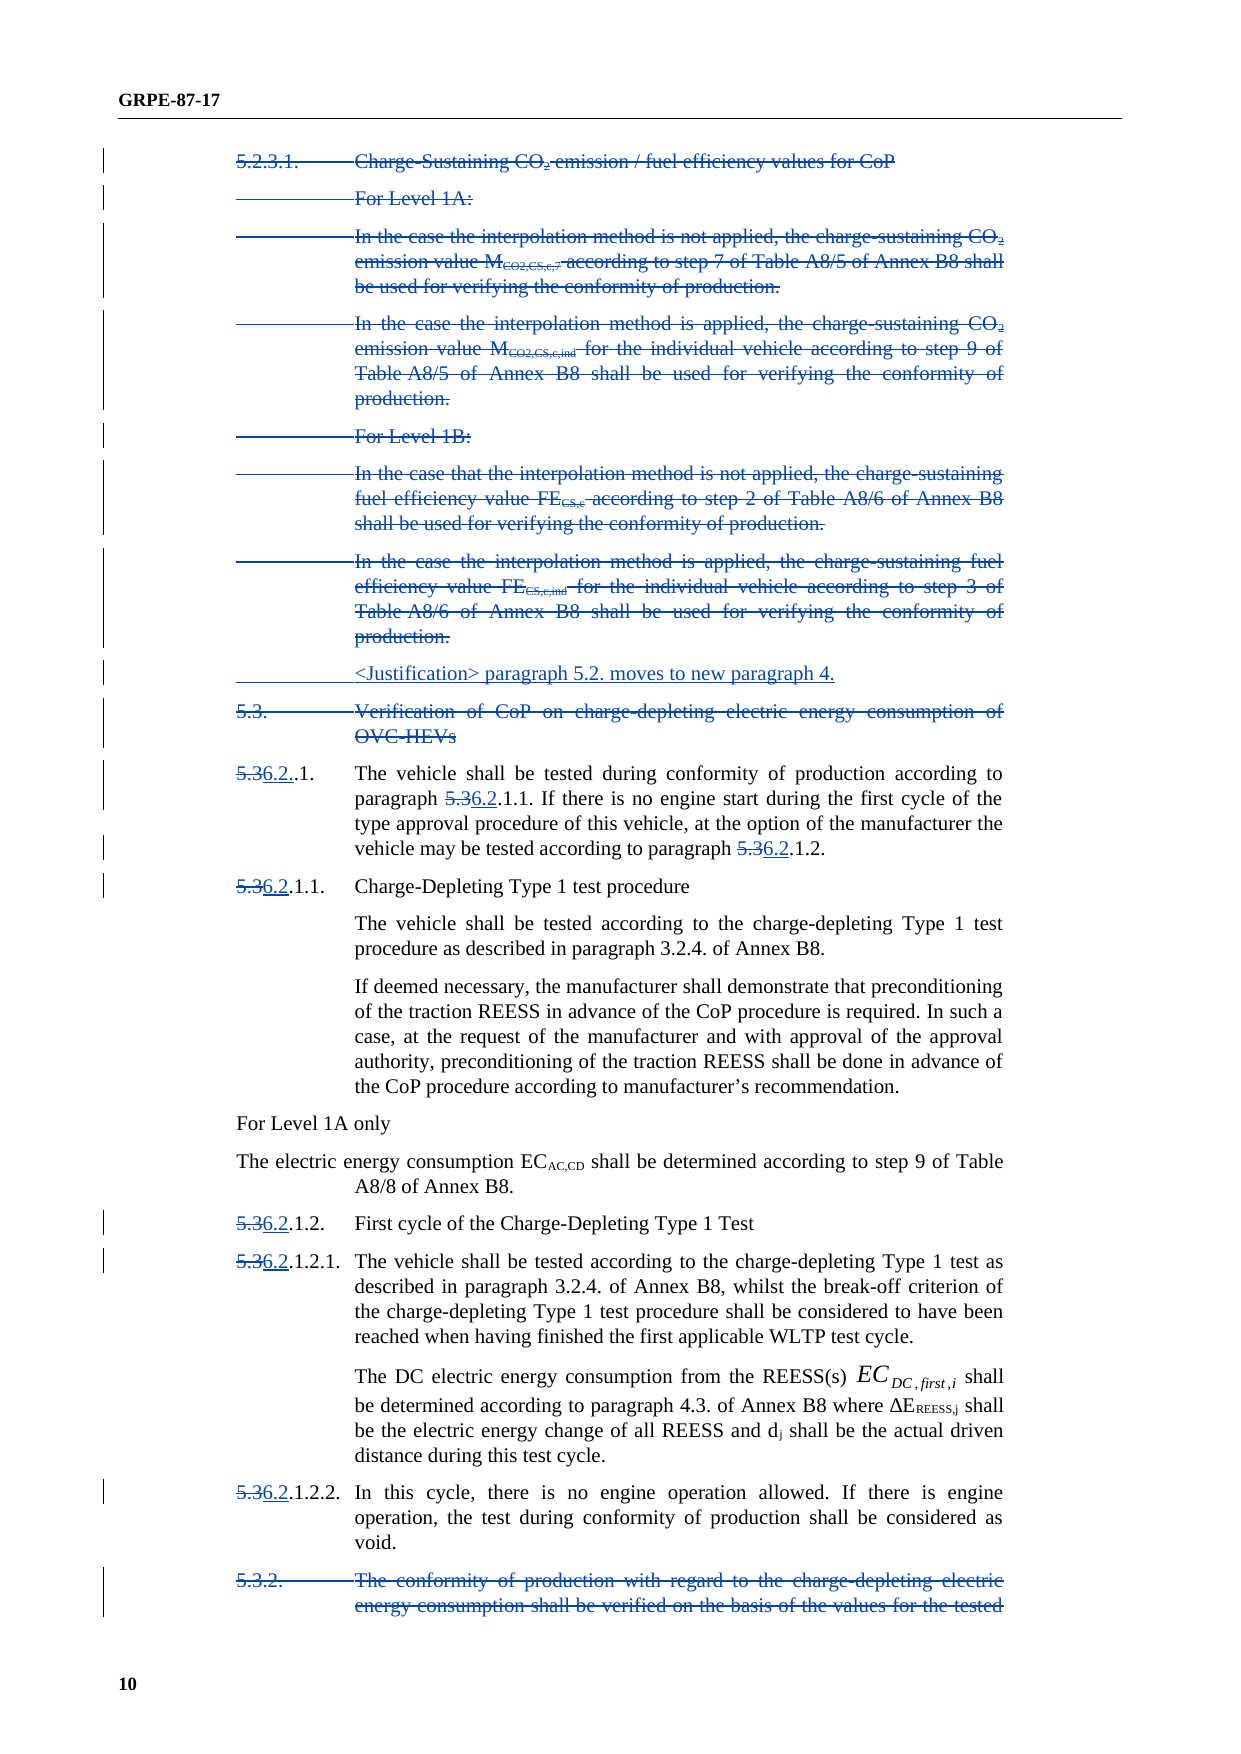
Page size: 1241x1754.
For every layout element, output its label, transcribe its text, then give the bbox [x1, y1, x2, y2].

text .1.2.1. The vehicle shall be tested according to the charge-depleting Type 1 test as described in paragraph 3.2.4. of Annex B8, whilst the break-off criterion of the charge-depleting Type 1 test procedure shall be considered to have been reached when having finished the first applicable WLTP test cycle. [236, 1248, 1004, 1348]
text If deemed necessary, the manufacturer shall demonstrate that preconditioning of the traction REESS in advance of the CoP procedure is required. In such a case, at the request of the manufacturer and with approval of the approval authority, preconditioning of the traction REESS shall be done in advance of the CoP procedure according to manufacturer’s recommendation. [236, 973, 1004, 1098]
text For Level 1A only [236, 1110, 1004, 1135]
text .1. The vehicle shall be tested during conformity of production according to paragraph .1.1. If there is no engine start during the first cycle of the type approval procedure of this vehicle, at the option of the manufacturer the vehicle may be tested according to paragraph .1.2. [236, 760, 1004, 860]
text .1.1. Charge-Depleting Type 1 test procedure [236, 873, 1004, 898]
text The electric energy consumption ECAC,CD shall be determined according to step 9 of Table A8/8 of Annex B8. [236, 1148, 1004, 1198]
text .1.2. First cycle of the Charge-Depleting Type 1 Test [236, 1210, 1004, 1235]
text .1.2.2. In this cycle, there is no engine operation allowed. If there is engine operation, the test during conformity of production shall be considered as void. [236, 1479, 1004, 1554]
text The DC electric energy consumption from the REESS(s) shall be determined according to paragraph 4.3. of Annex B8 where ∆EREESS,j shall be the electric energy change of all REESS and dj shall be the actual driven distance during this test cycle. [236, 1360, 1004, 1467]
text The vehicle shall be tested according to the charge-depleting Type 1 test procedure as described in paragraph 3.2.4. of Annex B8. [236, 910, 1004, 960]
